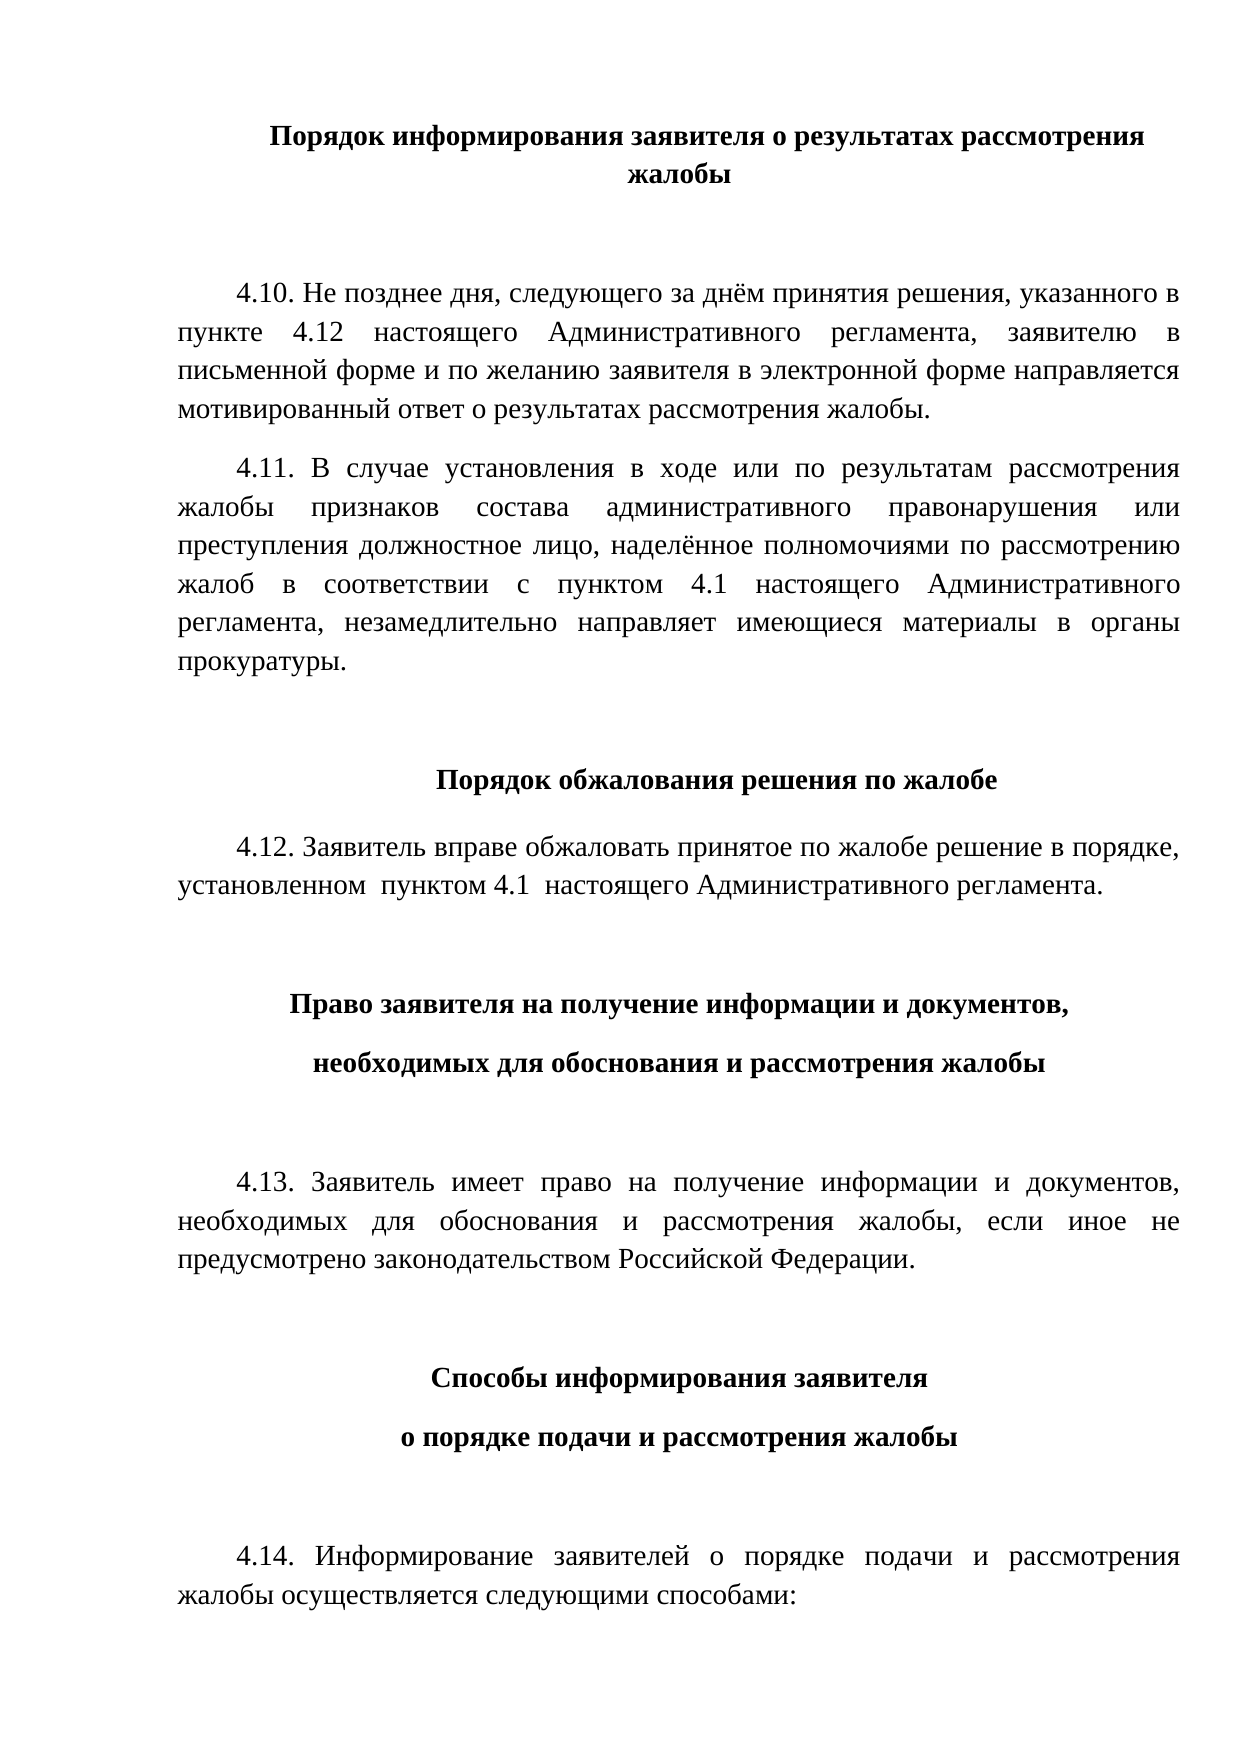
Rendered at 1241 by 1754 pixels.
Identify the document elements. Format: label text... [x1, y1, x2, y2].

text Порядок информирования заявителя о результатах рассмотрения жалобы [177, 118, 1181, 190]
text о порядке подачи и рассмотрения жалобы [177, 1419, 1181, 1453]
text 4.10. Не позднее дня, следующего за днём принятия решения, указанного в пункте 4.12 настоящего Административного регламента, заявителю в письменной форме и по желанию заявителя в электронной форме направляется мотивированный ответ о результатах рассмотрения жалобы. [177, 275, 1181, 424]
text Право заявителя на получение информации и документов, [177, 986, 1181, 1020]
text Порядок обжалования решения по жалобе [177, 762, 1181, 795]
text 4.11. В случае установления в ходе или по результатам рассмотрения жалобы признаков состава административного правонарушения или преступления должностное лицо, наделённое полномочиями по рассмотрению жалоб в соответствии с пунктом 4.1 настоящего Административного регламента, незамедлительно направляет имеющиеся материалы в органы прокуратуры. [177, 450, 1181, 677]
text 4.12. Заявитель вправе обжаловать принятое по жалобе решение в порядке, установленном пунктом 4.1 настоящего Административного регламента. [177, 829, 1181, 901]
text Способы информирования заявителя [177, 1360, 1181, 1394]
text 4.14. Информирование заявителей о порядке подачи и рассмотрения жалобы осуществляется следующими способами: [177, 1538, 1181, 1610]
text 4.13. Заявитель имеет право на получение информации и документов, необходимых для обоснования и рассмотрения жалобы, если иное не предусмотрено законодательством Российской Федерации. [177, 1164, 1181, 1275]
text необходимых для обоснования и рассмотрения жалобы [177, 1046, 1181, 1079]
